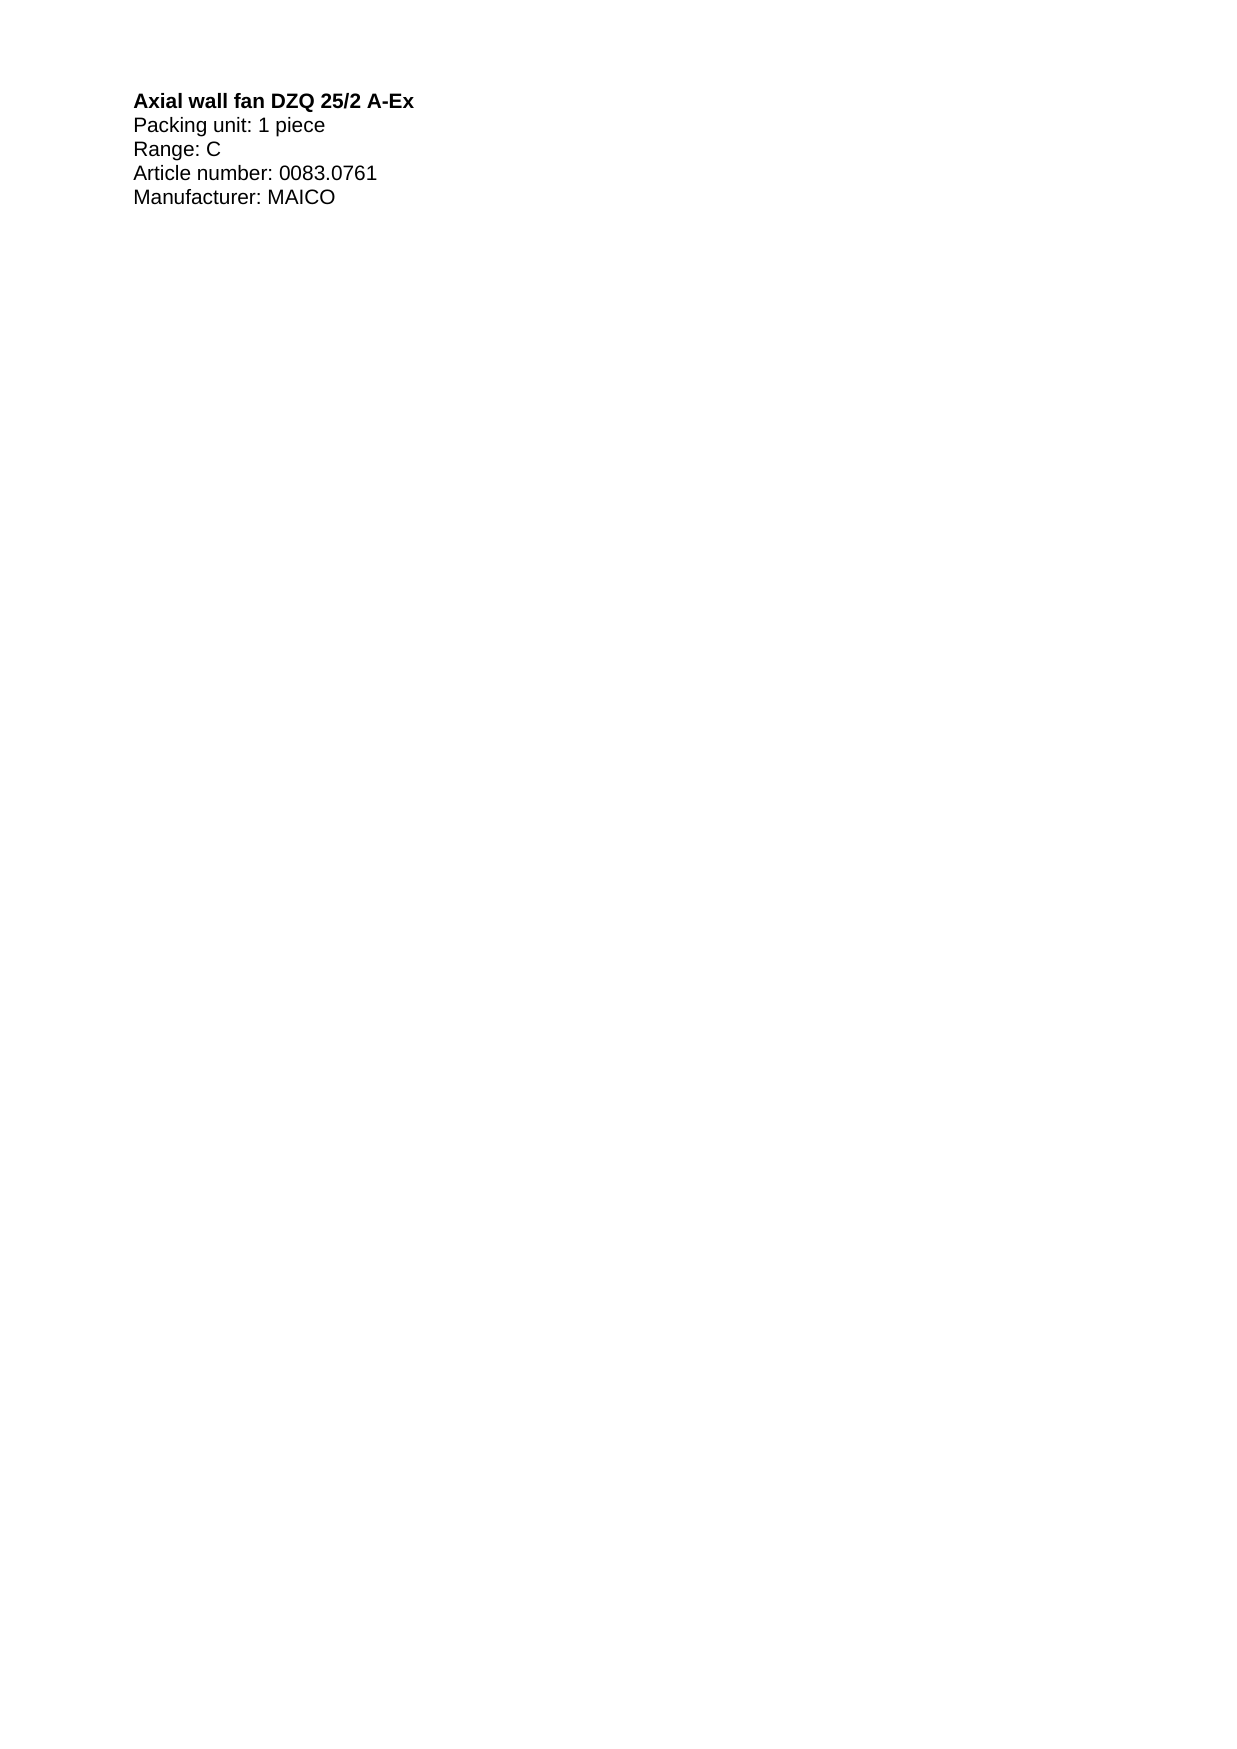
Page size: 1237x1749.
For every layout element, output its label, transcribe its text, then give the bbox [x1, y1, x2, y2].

text Axial wall fan DZQ 25/2 A-ExPacking unit: 1 pieceRange: C Article number: 0083.0761Manufacturer: MAICO [133, 89, 1148, 208]
